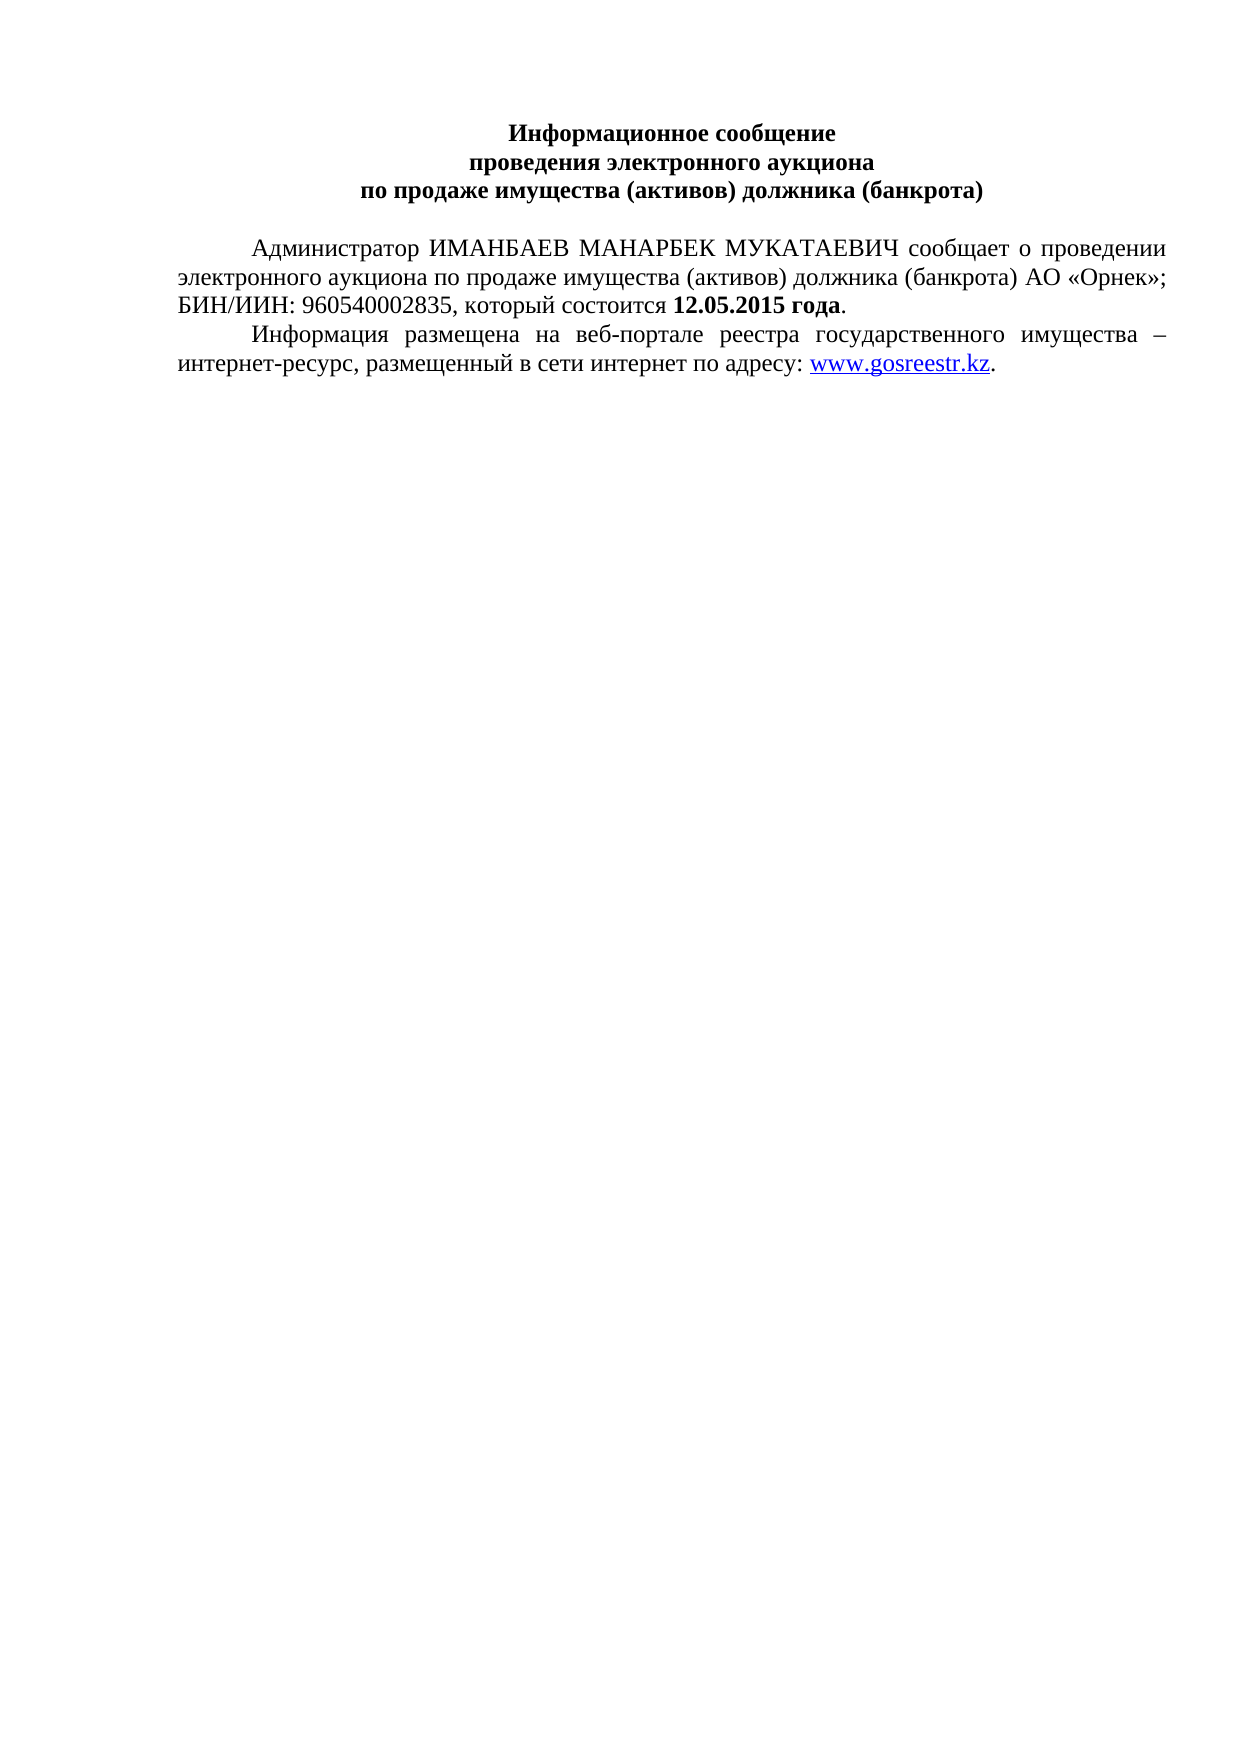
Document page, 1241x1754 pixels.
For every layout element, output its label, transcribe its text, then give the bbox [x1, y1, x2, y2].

text проведения электронного аукциона [177, 147, 1167, 176]
text Информационное сообщение [177, 118, 1167, 147]
text Администратор ИМАНБАЕВ МАНАРБЕК МУКАТАЕВИЧ сообщает о проведении электронного аукциона по продаже имущества (активов) должника (банкрота) АО «Орнек»; БИН/ИИН: 960540002835, который состоится 12.05.2015 года. [177, 233, 1167, 319]
text Информация размещена на веб-портале реестра государственного имущества – интернет-ресурс, размещенный в сети интернет по адресу: www.gosreestr.kz. [177, 319, 1167, 377]
text по продаже имущества (активов) должника (банкрота) [177, 176, 1167, 204]
